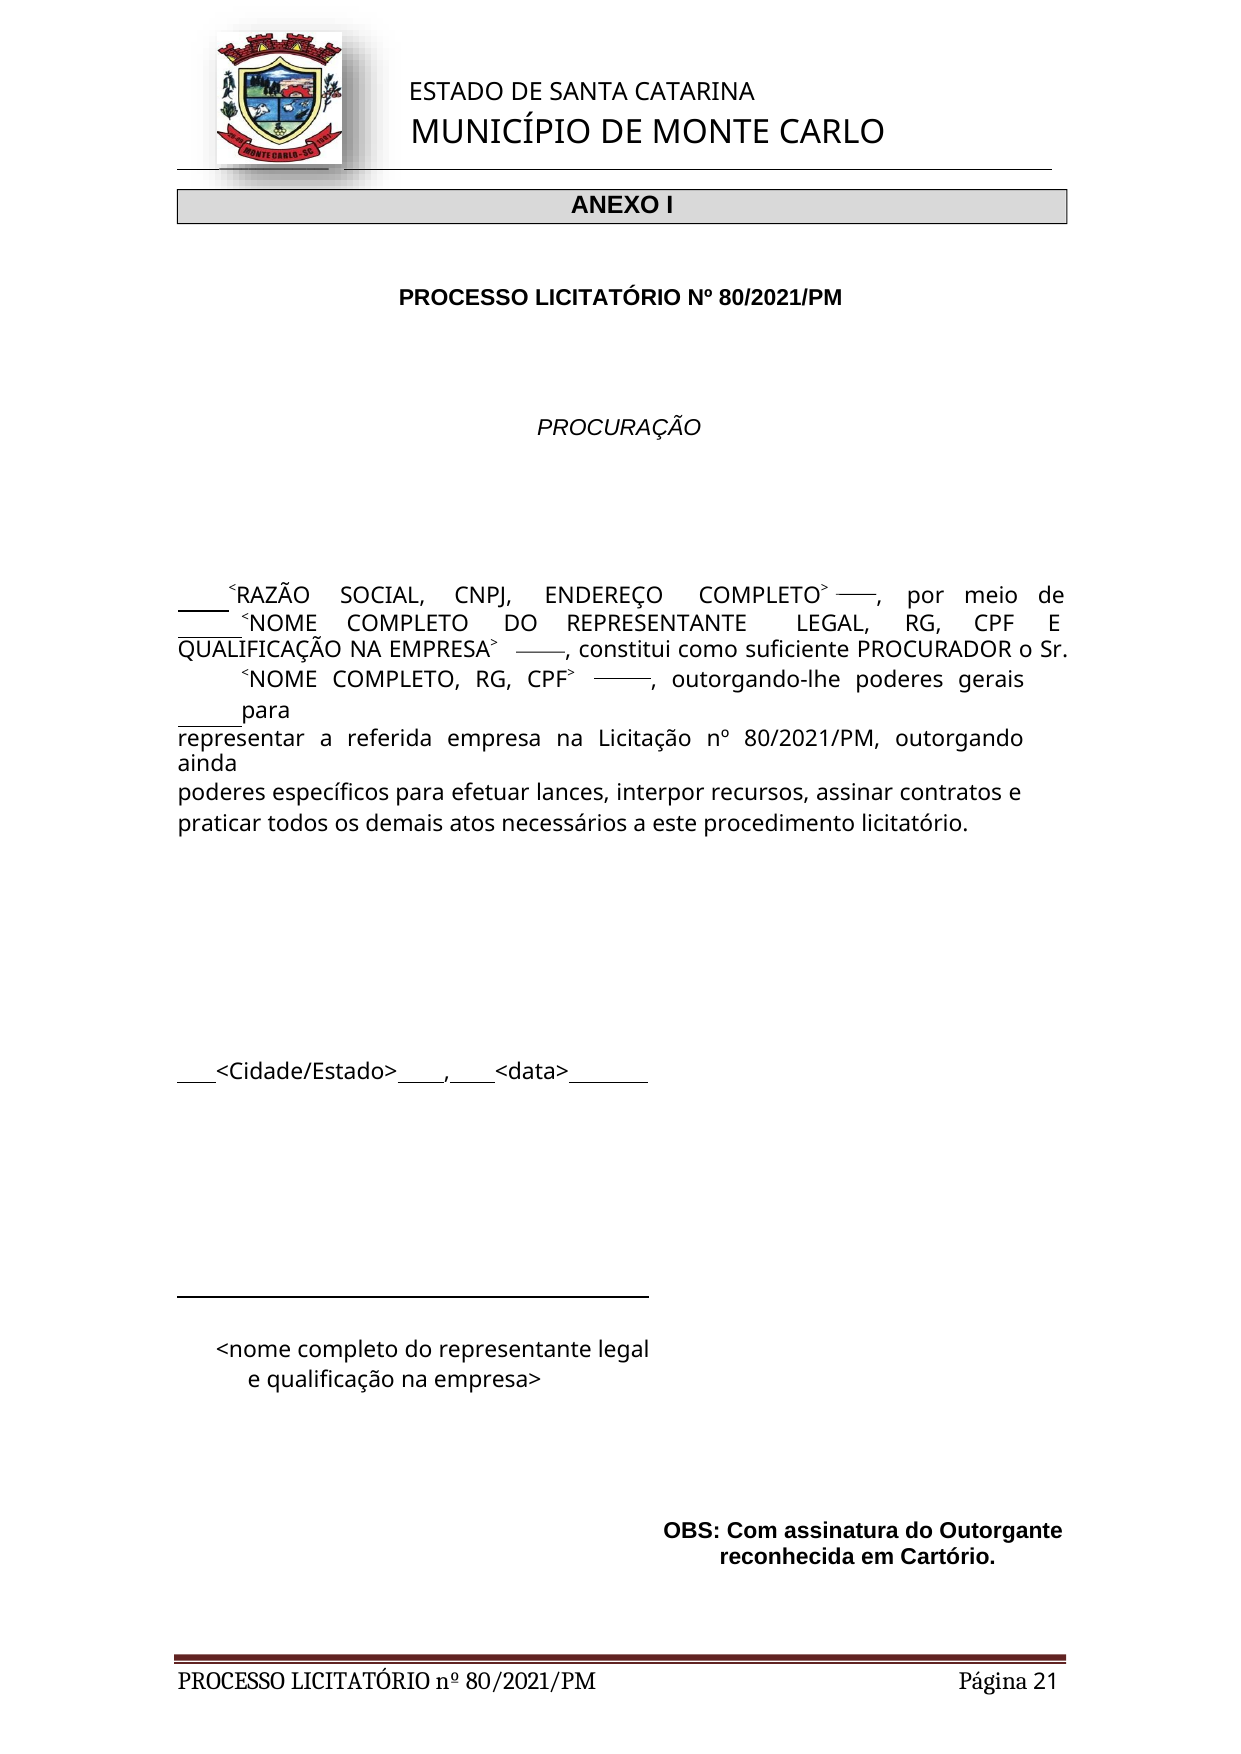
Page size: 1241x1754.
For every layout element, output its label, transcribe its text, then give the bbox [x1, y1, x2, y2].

text <RAZÃO SOCIAL, CNPJ, ENDEREÇO COMPLETO> , por meio de [228, 579, 1086, 610]
picture [185, 0, 407, 189]
text PROCURAÇÃO [183, 414, 1057, 441]
text QUALIFICAÇÃO NA EMPRESA> , constitui como suficiente PROCURADOR o Sr. [177, 639, 1086, 663]
text <NOME COMPLETO, RG, CPF> , outorgando-lhe poderes gerais para [241, 663, 1086, 725]
text representar a referida empresa na Licitação nº 80/2021/PM, outorgando ainda [177, 727, 1086, 776]
text PROCESSO LICITATÓRIO Nº 80/2021/PM [183, 283, 1057, 310]
text e qualificação na empresa> [247, 1363, 1086, 1394]
text <Cidade/Estado> , <data> [177, 1055, 1086, 1086]
text <NOME COMPLETO DO REPRESENTANTE LEGAL, RG, CPF E [241, 612, 1086, 637]
text <nome completo do representante legal [216, 1339, 1086, 1363]
text poderes específicos para efetuar lances, interpor recursos, assinar contratos e praticar todos os demais atos necessários a este procedimento licitatório. [177, 776, 1086, 838]
picture [185, 225, 407, 229]
text OBS: Com assinatura do Outorgante reconhecida em Cartório. [663, 1517, 1065, 1569]
